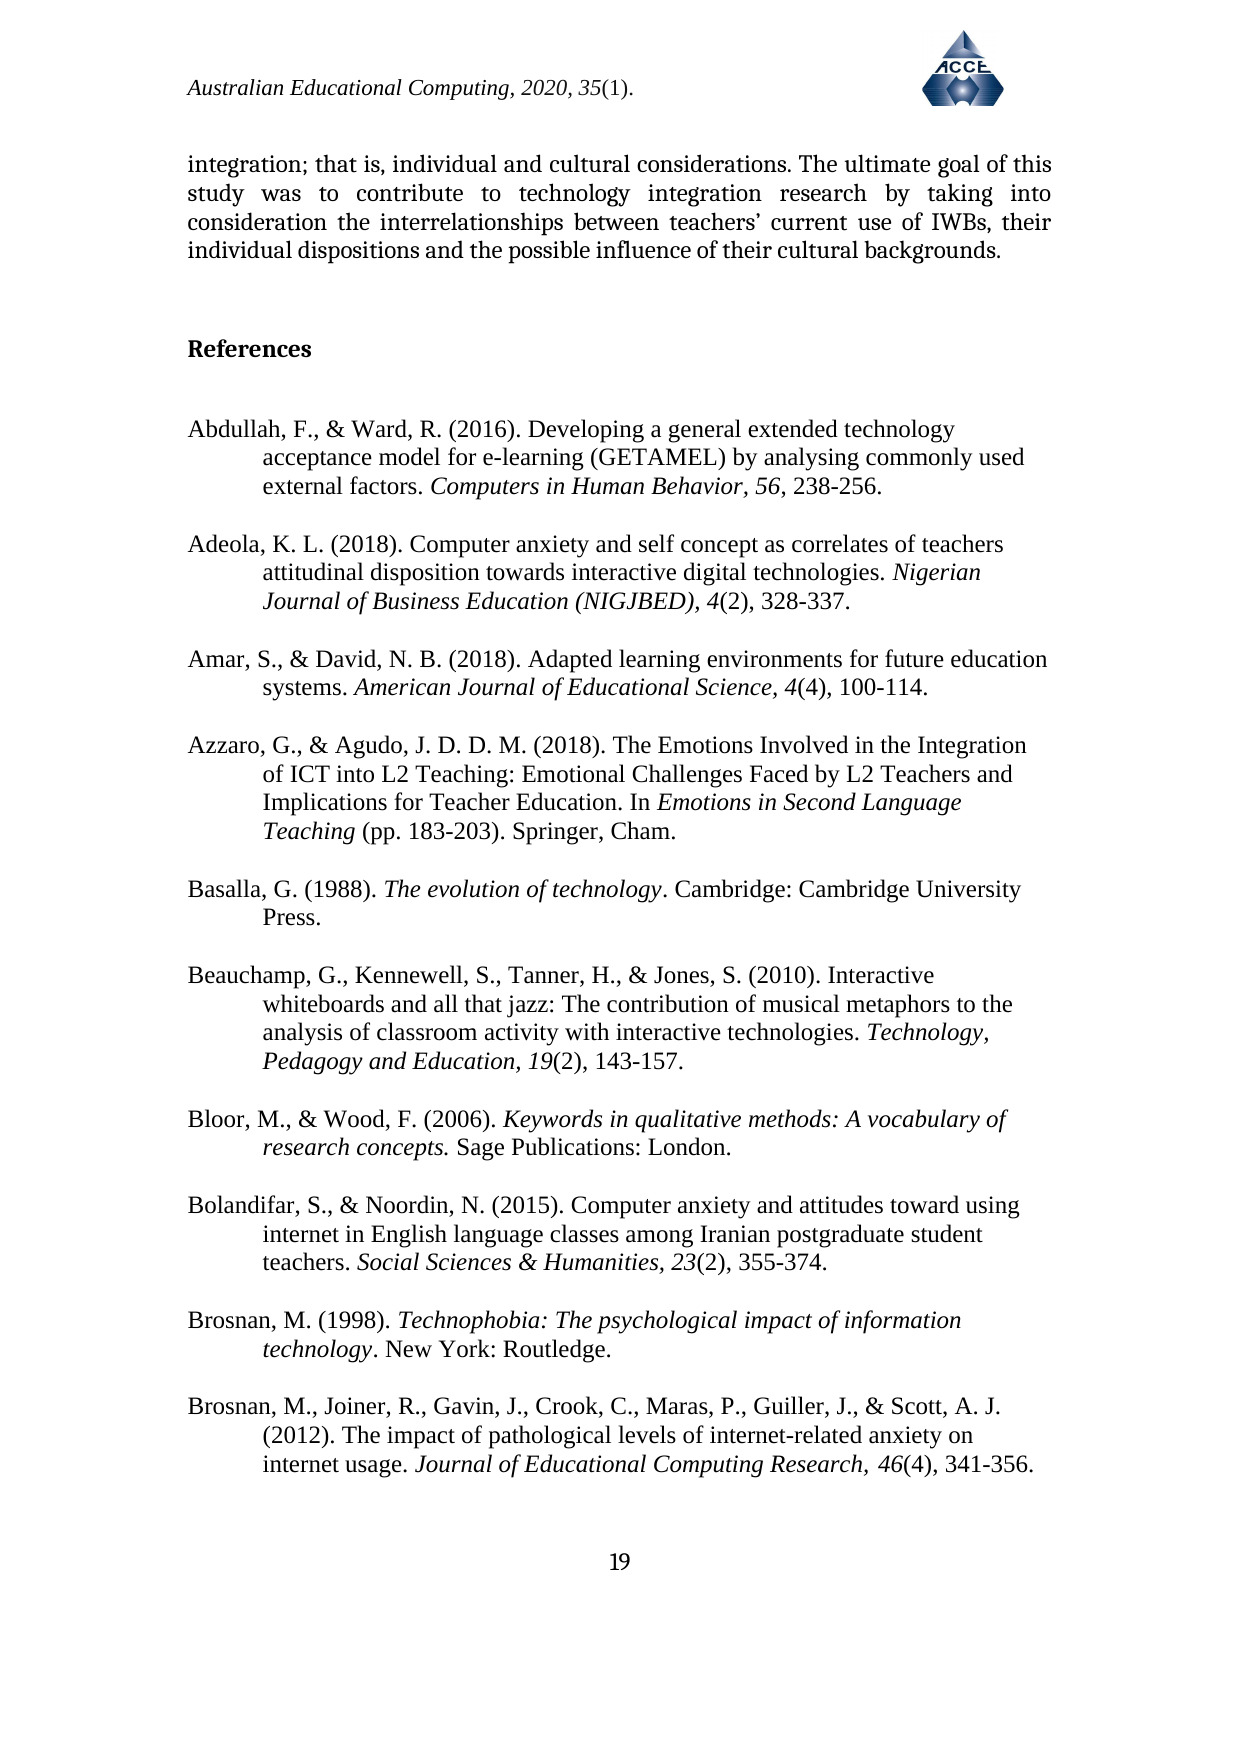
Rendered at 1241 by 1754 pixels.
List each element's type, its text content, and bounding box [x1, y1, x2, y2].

text Brosnan, M., Joiner, R., Gavin, J., Crook, C., Maras, P., Guiller, J., & Scott, A. J. (2012). The impact of pathological levels of internet-related anxiety on internet usage. Journal of Educational Computing Research, 46(4), 341-356. [187, 1391, 1053, 1477]
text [187, 150, 1053, 265]
text Bloor, M., & Wood, F. (2006). Keywords in qualitative methods: A vocabulary of research concepts. Sage Publications: London. [187, 1104, 1053, 1161]
text Abdullah, F., & Ward, R. (2016). Developing a general extended technology acceptance model for e-learning (GETAMEL) by analysing commonly used external factors. Computers in Human Behavior, 56, 238-256. [187, 414, 1053, 500]
text Beauchamp, G., Kennewell, S., Tanner, H., & Jones, S. (2010). Interactive whiteboards and all that jazz: The contribution of musical metaphors to the analysis of classroom activity with interactive technologies. Technology, Pedagogy and Education, 19(2), 143-157. [187, 960, 1053, 1075]
text Brosnan, M. (1998). Technophobia: The psychological impact of information technology. New York: Routledge. [187, 1305, 1053, 1362]
text Basalla, G. (1988). The evolution of technology. Cambridge: Cambridge University Press. [187, 874, 1053, 931]
text References [187, 335, 1053, 364]
text Azzaro, G., & Agudo, J. D. D. M. (2018). The Emotions Involved in the Integration of ICT into L2 Teaching: Emotional Challenges Faced by L2 Teachers and Implications for Teacher Education. In Emotions in Second Language Teaching (pp. 183-203). Springer, Cham. [187, 730, 1053, 845]
text Amar, S., & David, N. B. (2018). Adapted learning environments for future education systems. American Journal of Educational Science, 4(4), 100-114. [187, 644, 1053, 701]
text Adeola, K. L. (2018). Computer anxiety and self concept as correlates of teachers attitudinal disposition towards interactive digital technologies. Nigerian Journal of Business Education (NIGJBED), 4(2), 328-337. [187, 529, 1053, 615]
picture [922, 30, 1004, 106]
text Bolandifar, S., & Noordin, N. (2015). Computer anxiety and attitudes toward using internet in English language classes among Iranian postgraduate student teachers. Social Sciences & Humanities, 23(2), 355-374. [187, 1190, 1053, 1276]
